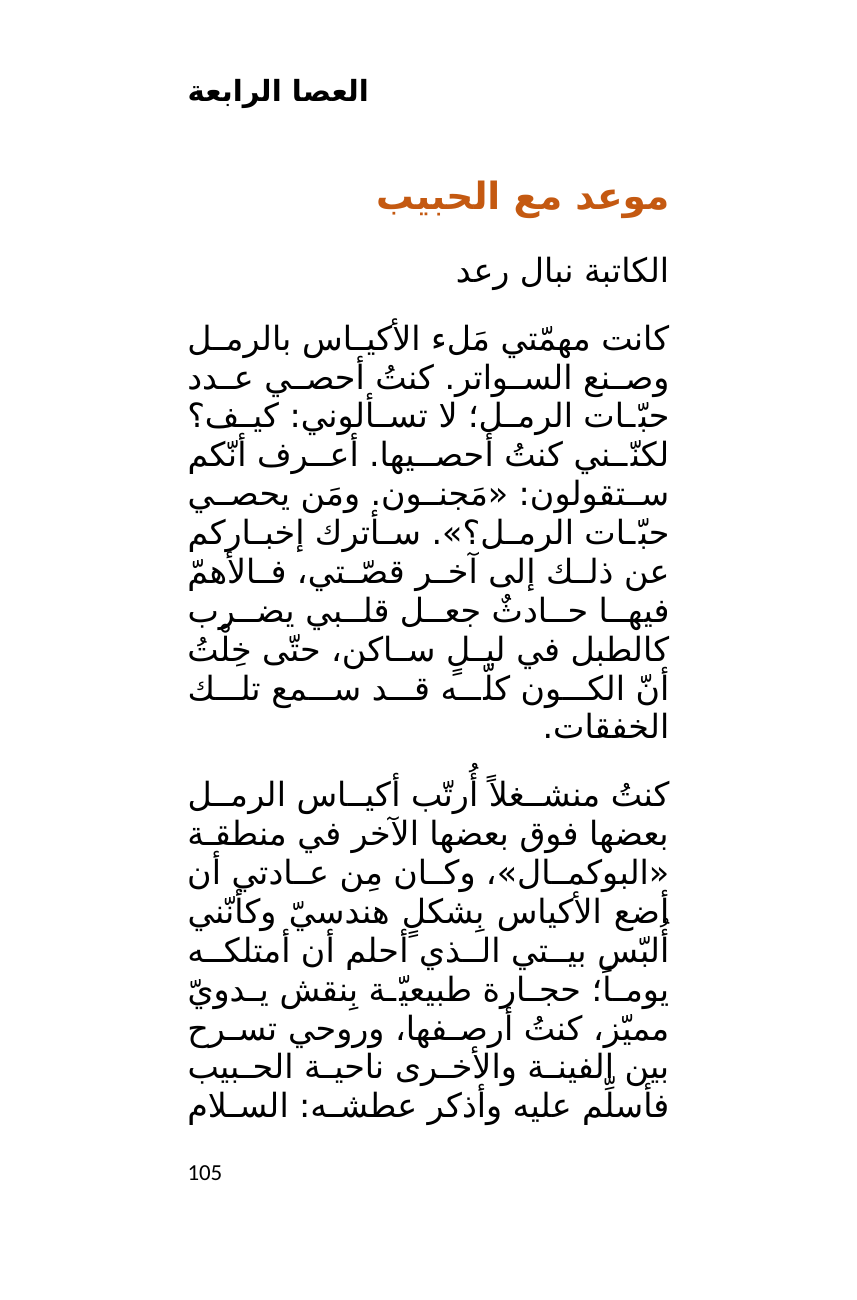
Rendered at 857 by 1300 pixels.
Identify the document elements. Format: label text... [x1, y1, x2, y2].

text كانت مهمّتي مَلء الأكياس بالرمل وصنع السواتر. كنتُ أحصي عدد حبّات الرمل؛ لا تسألوني: كيف؟ لكنّني كنتُ أحصيها. أعرف أنّكم ستقولون: «مَجنون. ومَن يحصي حبّات الرمل؟». سأترك إخباركم عن ذلك إلى آخر قصّتي، فالأهمّ فيها حادثٌ جعل قلبي يضرب كالطبل في ليلٍ ساكن، حتّى خِلْتُ أنّ الكون كلّه قد سمع تلك الخفقات. [187, 319, 669, 747]
text الكاتبة نبال رعد [187, 251, 669, 290]
subtitle موعد مع الحبيب [187, 175, 669, 219]
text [187, 776, 669, 1126]
